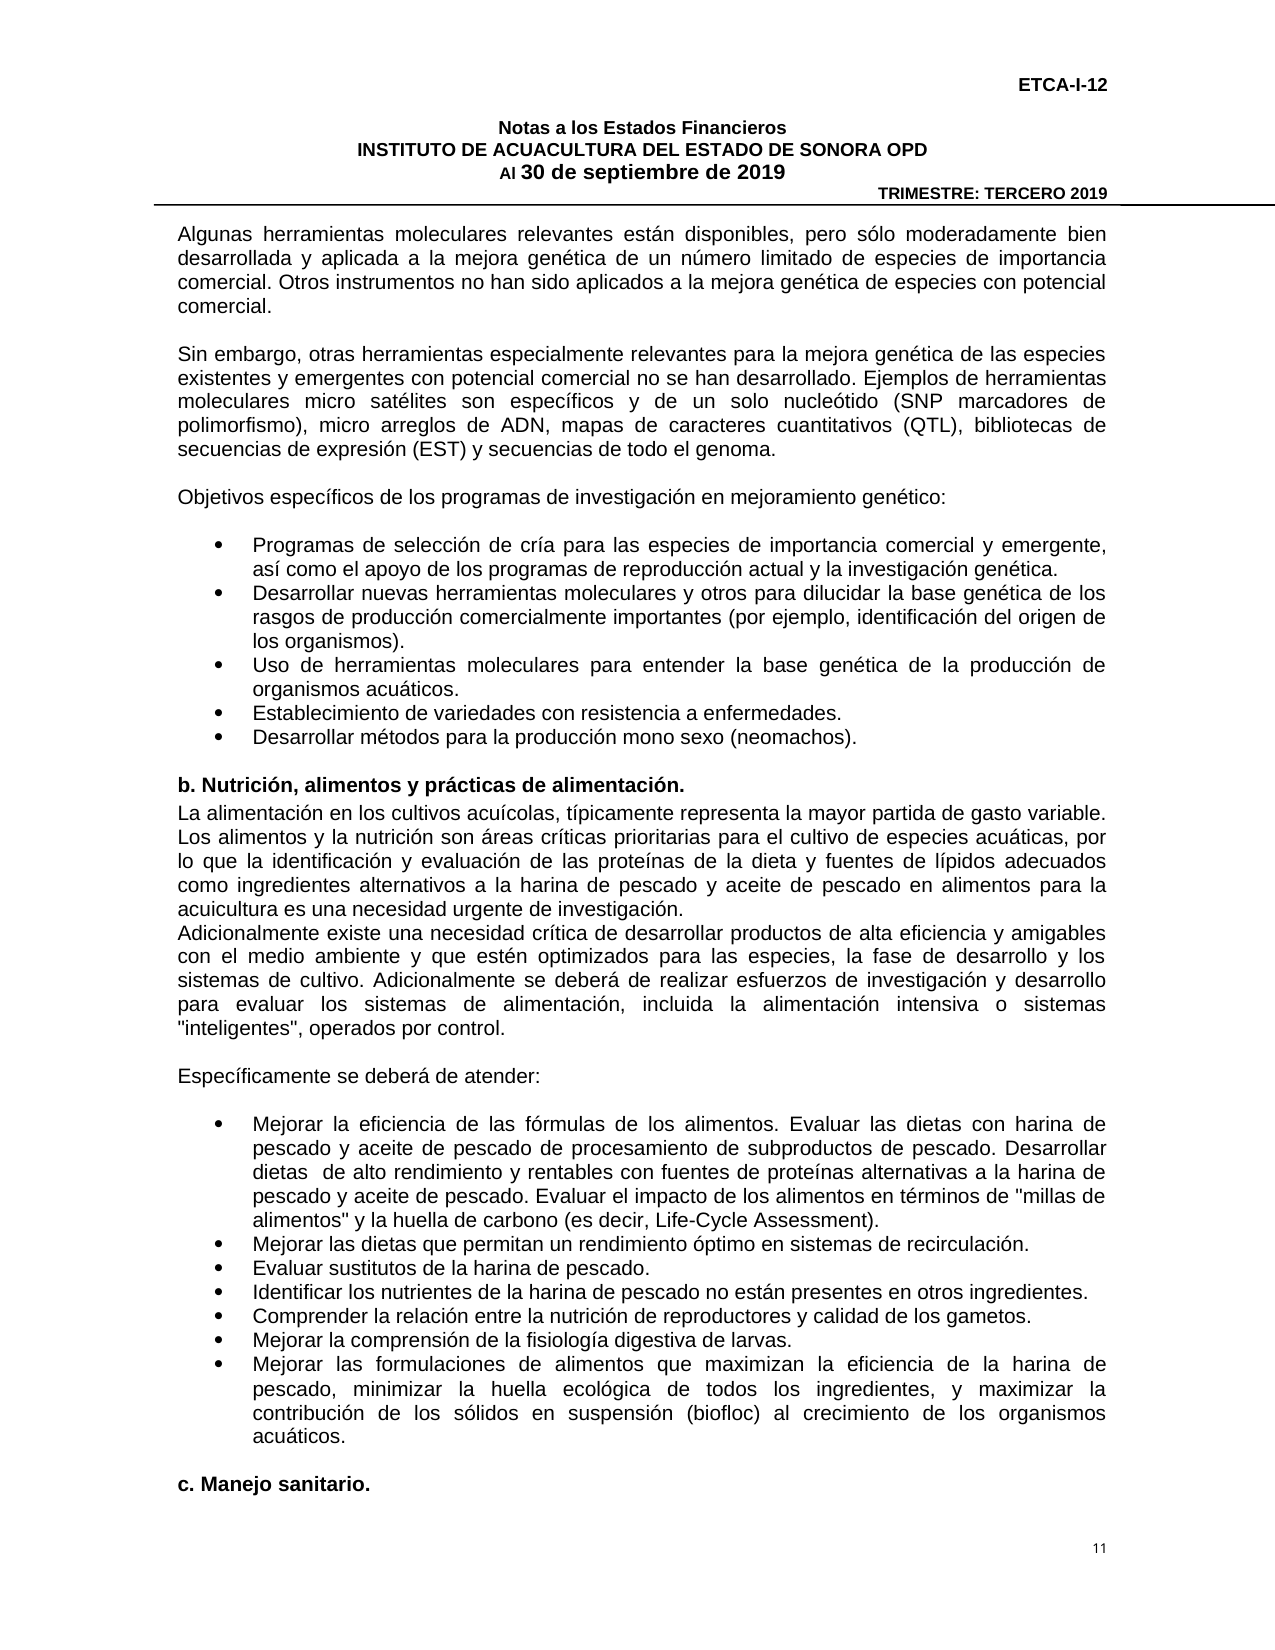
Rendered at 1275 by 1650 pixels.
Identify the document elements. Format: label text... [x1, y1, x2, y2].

list Establecimiento de variedades con resistencia a enfermedades. [215, 701, 1107, 725]
list Programas de selección de cría para las especies de importancia comercial y emergente, así como el apoyo de los programas de reproducción actual y la investigación genética. [215, 533, 1107, 581]
list La alimentación en los cultivos acuícolas, típicamente representa la mayor partida de gasto variable. Los alimentos y la nutrición son áreas críticas prioritarias para el cultivo de especies acuáticas, por lo que la identificación y evaluación de las proteínas de la dieta y fuentes de lípidos adecuados como ingredientes alternativos a la harina de pescado y aceite de pescado en alimentos para la acuicultura es una necesidad urgente de investigación. [177, 801, 1107, 920]
list Desarrollar métodos para la producción mono sexo (neomachos). [215, 725, 1107, 749]
list Mejorar las formulaciones de alimentos que maximizan la eficiencia de la harina de pescado, minimizar la huella ecológica de todos los ingredientes, y maximizar la contribución de los sólidos en suspensión (biofloc) al crecimiento de los organismos acuáticos. [215, 1352, 1107, 1448]
list Identificar los nutrientes de la harina de pescado no están presentes en otros ingredientes. [215, 1280, 1107, 1304]
list Mejorar las dietas que permitan un rendimiento óptimo en sistemas de recirculación. [215, 1232, 1107, 1256]
list Mejorar la eficiencia de las fórmulas de los alimentos. Evaluar las dietas con harina de pescado y aceite de pescado de procesamiento de subproductos de pescado. Desarrollar dietas de alto rendimiento y rentables con fuentes de proteínas alternativas a la harina de pescado y aceite de pescado. Evaluar el impacto de los alimentos en términos de "millas de alimentos" y la huella de carbono (es decir, Life-Cycle Assessment). [215, 1112, 1107, 1232]
text b. Nutrición, alimentos y prácticas de alimentación. [177, 773, 1107, 797]
list Mejorar la comprensión de la fisiología digestiva de larvas. [215, 1328, 1107, 1352]
list Objetivos específicos de los programas de investigación en mejoramiento genético: [177, 485, 1107, 509]
list Adicionalmente existe una necesidad crítica de desarrollar productos de alta eficiencia y amigables con el medio ambiente y que estén optimizados para las especies, la fase de desarrollo y los sistemas de cultivo. Adicionalmente se deberá de realizar esfuerzos de investigación y desarrollo para evaluar los sistemas de alimentación, incluida la alimentación intensiva o sistemas "inteligentes", operados por control. [177, 920, 1107, 1040]
list Evaluar sustitutos de la harina de pescado. [215, 1256, 1107, 1280]
list Comprender la relación entre la nutrición de reproductores y calidad de los gametos. [215, 1304, 1107, 1328]
list Algunas herramientas moleculares relevantes están disponibles, pero sólo moderadamente bien desarrollada y aplicada a la mejora genética de un número limitado de especies de importancia comercial. Otros instrumentos no han sido aplicados a la mejora genética de especies con potencial comercial. [177, 222, 1107, 317]
list Específicamente se deberá de atender: [177, 1064, 1107, 1088]
list Uso de herramientas moleculares para entender la base genética de la producción de organismos acuáticos. [215, 653, 1107, 701]
text c. Manejo sanitario. [177, 1472, 1107, 1496]
list Desarrollar nuevas herramientas moleculares y otros para dilucidar la base genética de los rasgos de producción comercialmente importantes (por ejemplo, identificación del origen de los organismos). [215, 581, 1107, 653]
list Sin embargo, otras herramientas especialmente relevantes para la mejora genética de las especies existentes y emergentes con potencial comercial no se han desarrollado. Ejemplos de herramientas moleculares micro satélites son específicos y de un solo nucleótido (SNP marcadores de polimorfismo), micro arreglos de ADN, mapas de caracteres cuantitativos (QTL), bibliotecas de secuencias de expresión (EST) y secuencias de todo el genoma. [177, 341, 1107, 461]
